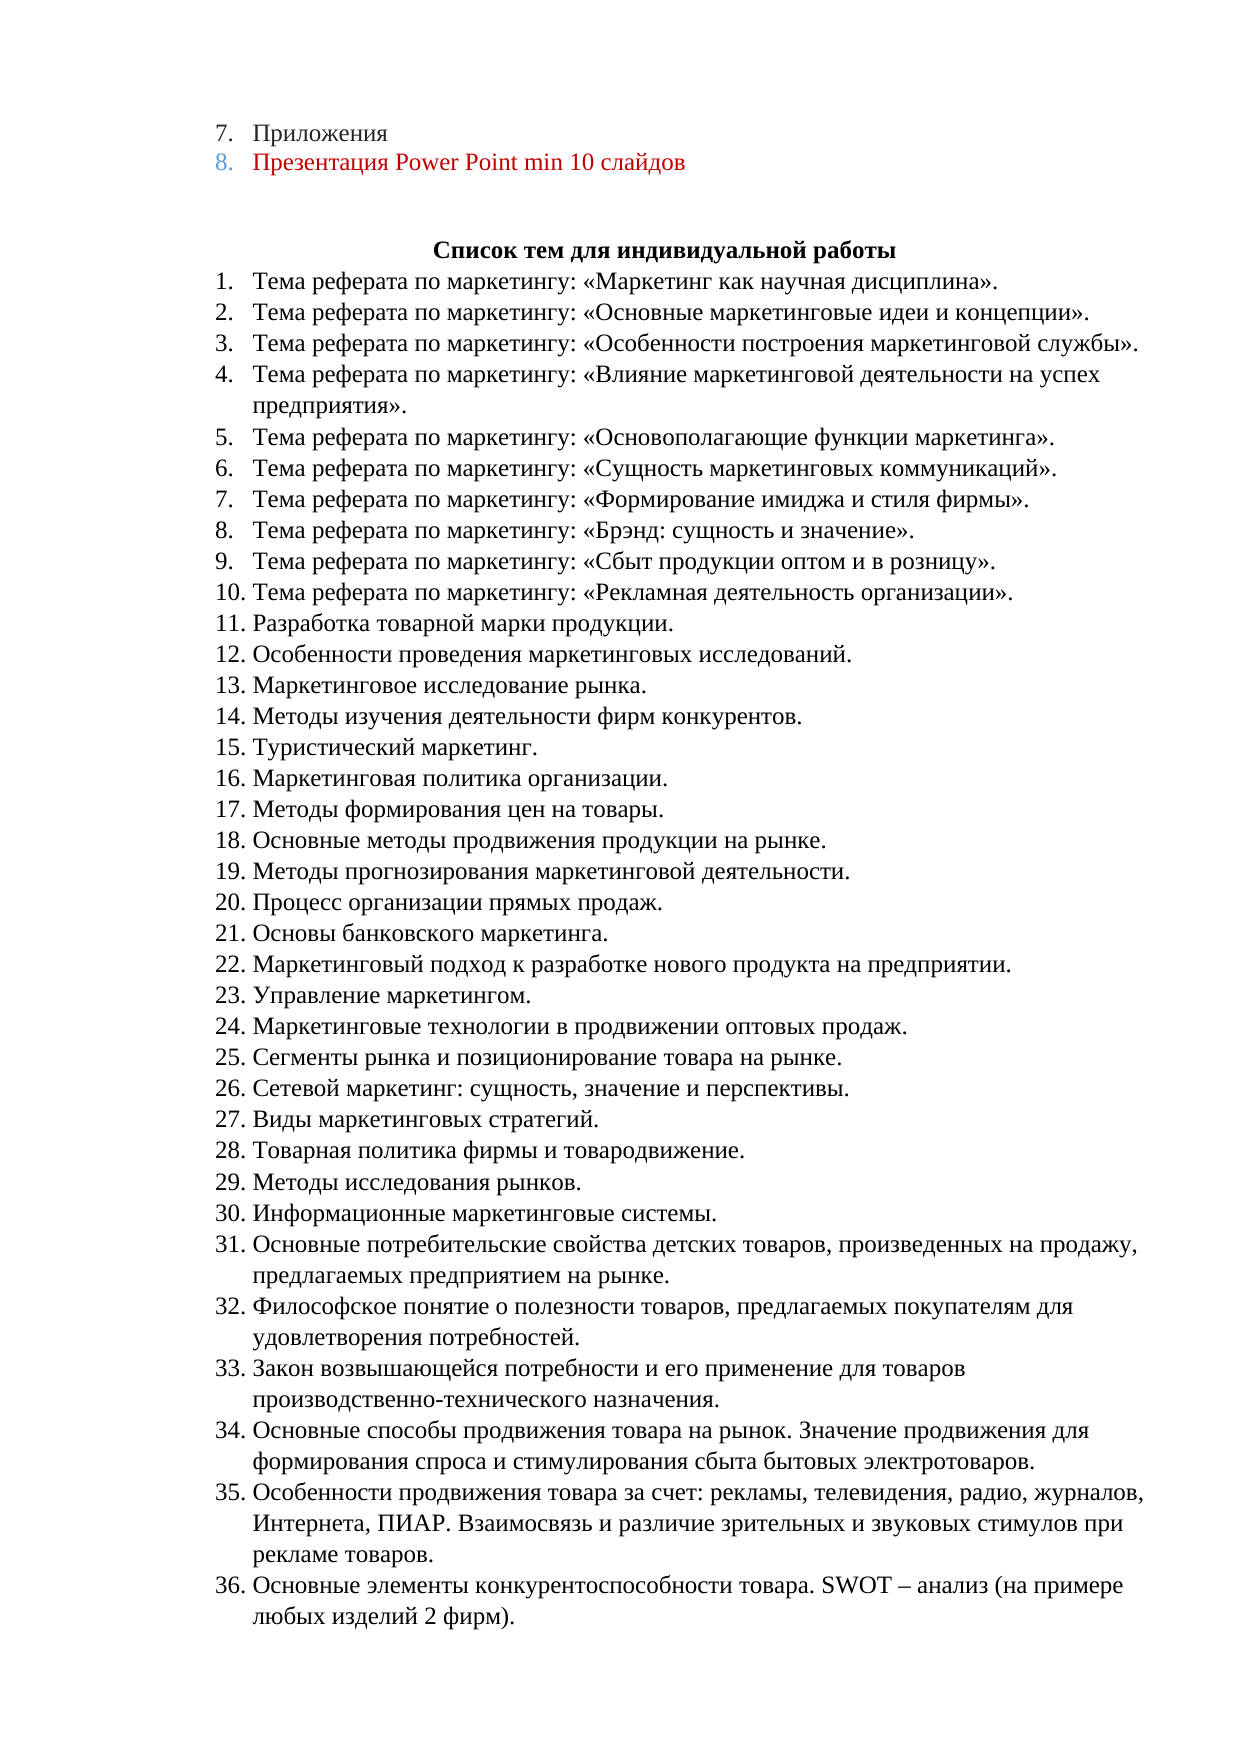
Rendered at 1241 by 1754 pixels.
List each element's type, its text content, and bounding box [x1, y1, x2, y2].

list Презентация Power Point min 10 слайдов [215, 147, 1152, 176]
list Закон возвышающейся потребности и его применение для товаров производственно-технического назначения. [215, 1353, 1152, 1413]
list Основные методы продвижения продукции на рынке. [215, 825, 1152, 854]
list Тема реферата по маркетингу: «Сбыт продукции оптом и в розницу». [215, 546, 1152, 574]
list Методы прогнозирования маркетинговой деятельности. [215, 856, 1152, 885]
list Разработка товарной марки продукции. [215, 608, 1152, 637]
list Особенности продвижения товара за счет: рекламы, телевидения, радио, журналов, Интернета, ПИАР. Взаимосвязь и различие зрительных и звуковых стимулов при рекламе товаров. [215, 1477, 1152, 1568]
list Сегменты рынка и позиционирование товара на рынке. [215, 1042, 1152, 1071]
list Методы исследования рынков. [215, 1167, 1152, 1195]
list Товарная политика фирмы и товародвижение. [215, 1136, 1152, 1164]
list Тема реферата по маркетингу: «Основные маркетинговые идеи и концепции». [215, 297, 1152, 326]
list Маркетинговый подход к разработке нового продукта на предприятии. [215, 949, 1152, 978]
list Сетевой маркетинг: сущность, значение и перспективы. [215, 1073, 1152, 1102]
list Основы банковского маркетинга. [215, 918, 1152, 947]
list Особенности проведения маркетинговых исследований. [215, 639, 1152, 668]
list Тема реферата по маркетингу: «Формирование имиджа и стиля фирмы». [215, 484, 1152, 512]
list Философское понятие о полезности товаров, предлагаемых покупателям для удовлетворения потребностей. [215, 1291, 1152, 1351]
list Виды маркетинговых стратегий. [215, 1104, 1152, 1133]
list Тема реферата по маркетингу: «Влияние маркетинговой деятельности на успех предприятия». [215, 359, 1152, 419]
list Маркетинговая политика организации. [215, 763, 1152, 792]
text Список тем для индивидуальной работы [177, 235, 1152, 264]
list Тема реферата по маркетингу: «Сущность маркетинговых коммуникаций». [215, 453, 1152, 481]
list Тема реферата по маркетингу: «Основополагающие функции маркетинга». [215, 422, 1152, 450]
list Основные элементы конкурентоспособности товара. SWOT – анализ (на примере любых изделий 2 фирм). [215, 1570, 1152, 1630]
list Туристический маркетинг. [215, 732, 1152, 761]
list Основные потребительские свойства детских товаров, произведенных на продажу, предлагаемых предприятием на рынке. [215, 1229, 1152, 1288]
list Тема реферата по маркетингу: «Особенности построения маркетинговой службы». [215, 328, 1152, 357]
list Процесс организации прямых продаж. [215, 887, 1152, 916]
list Тема реферата по маркетингу: «Маркетинг как научная дисциплина». [215, 266, 1152, 295]
list Управление маркетингом. [215, 980, 1152, 1009]
list Маркетинговые технологии в продвижении оптовых продаж. [215, 1011, 1152, 1040]
list Основные способы продвижения товара на рынок. Значение продвижения для формирования спроса и стимулирования сбыта бытовых электротоваров. [215, 1415, 1152, 1475]
list Приложения [215, 118, 1152, 147]
list Информационные маркетинговые системы. [215, 1198, 1152, 1226]
list Маркетинговое исследование рынка. [215, 670, 1152, 699]
list Методы формирования цен на товары. [215, 794, 1152, 823]
list Тема реферата по маркетингу: «Брэнд: сущность и значение». [215, 515, 1152, 543]
list Тема реферата по маркетингу: «Рекламная деятельность организации». [215, 577, 1152, 606]
list Методы изучения деятельности фирм конкурентов. [215, 701, 1152, 730]
